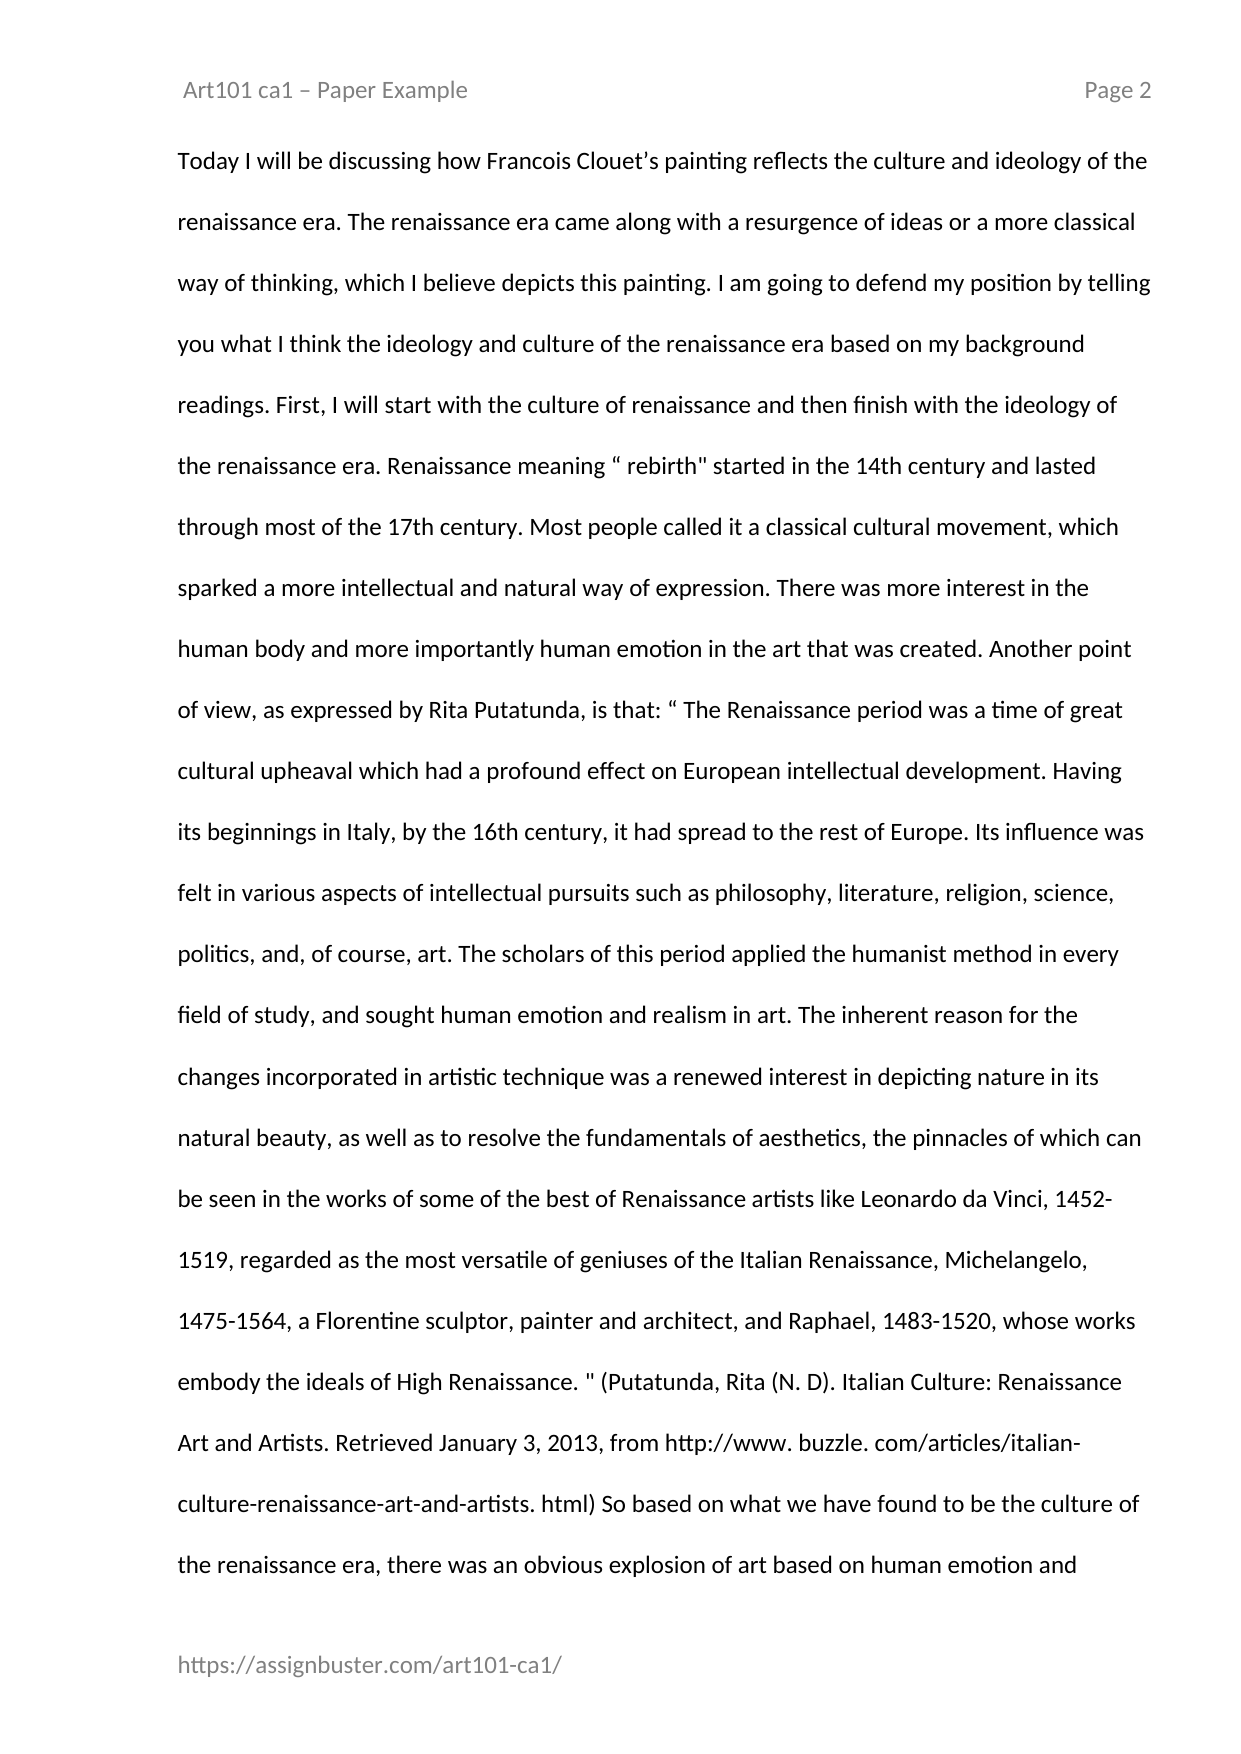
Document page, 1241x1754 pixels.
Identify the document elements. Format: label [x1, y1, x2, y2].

text [177, 145, 1152, 1579]
